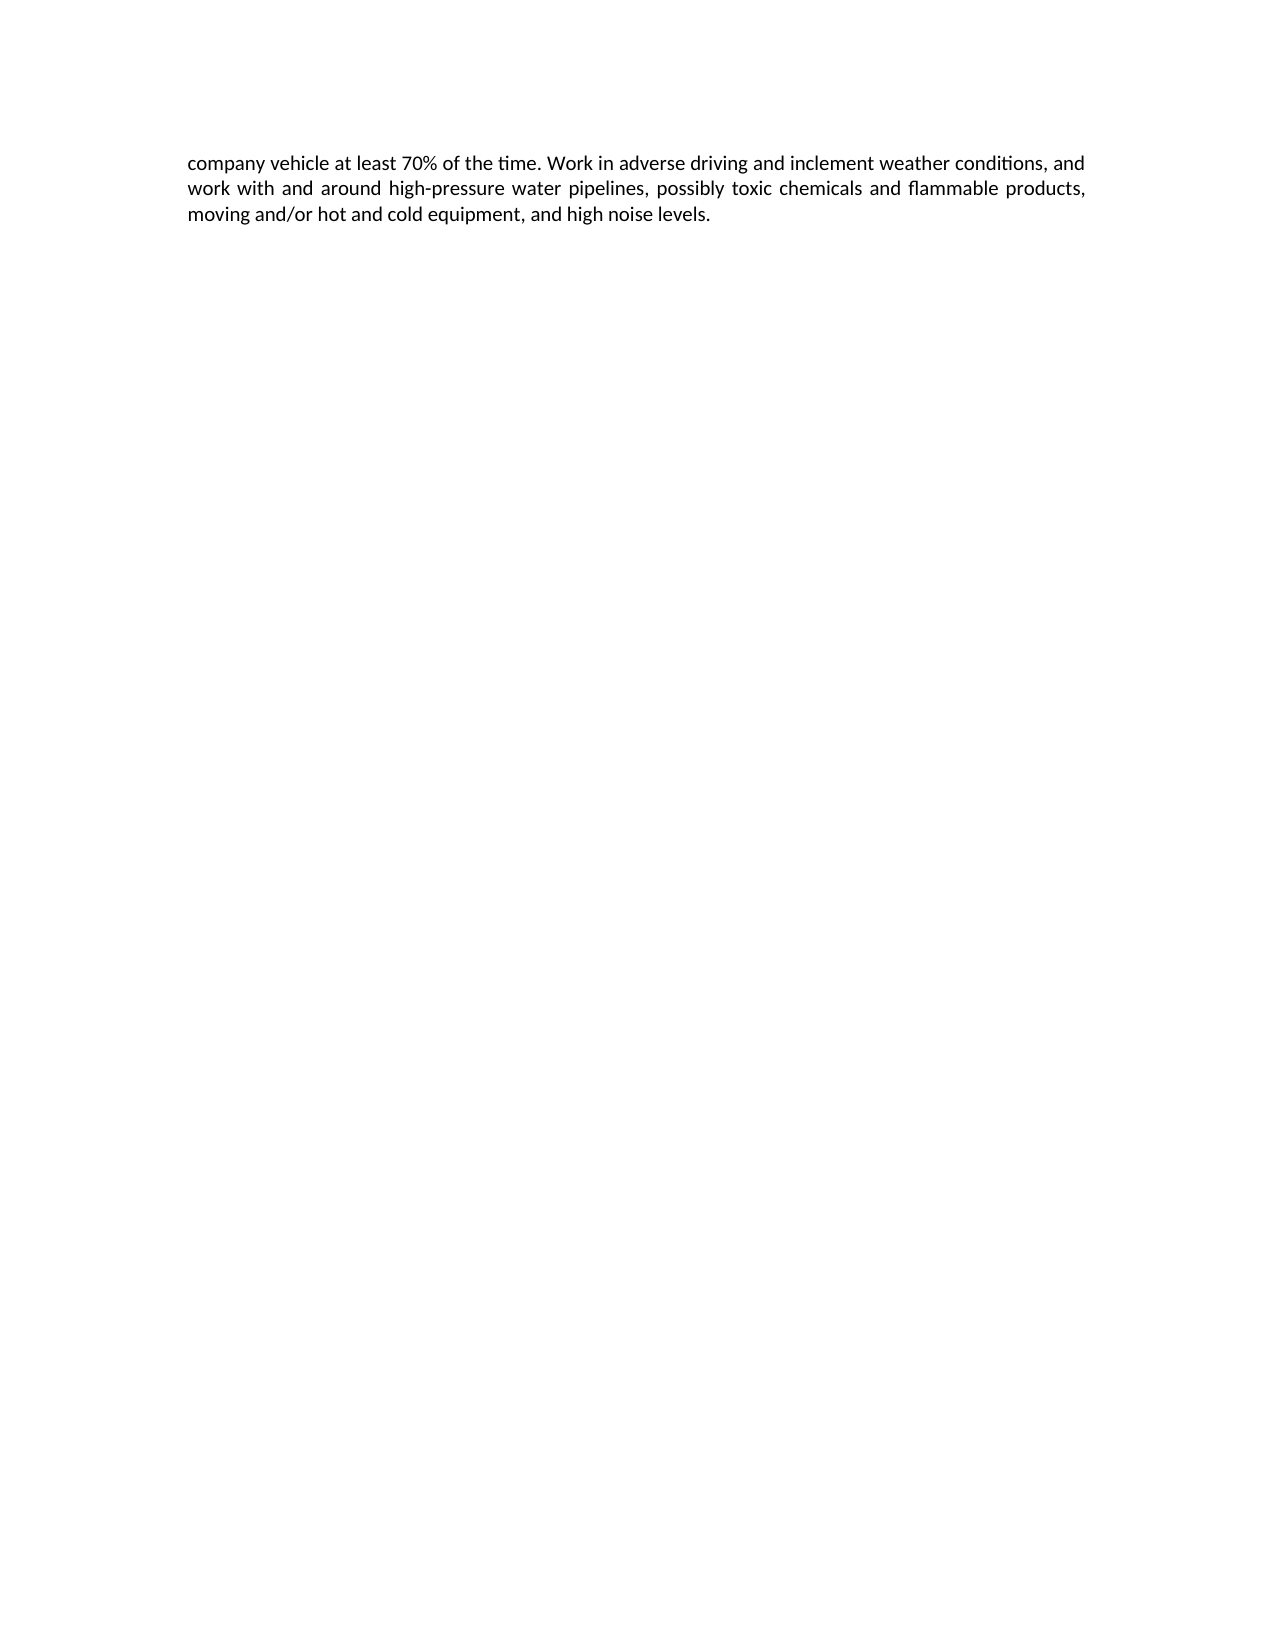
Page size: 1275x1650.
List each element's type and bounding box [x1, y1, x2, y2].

text [187, 150, 1087, 226]
